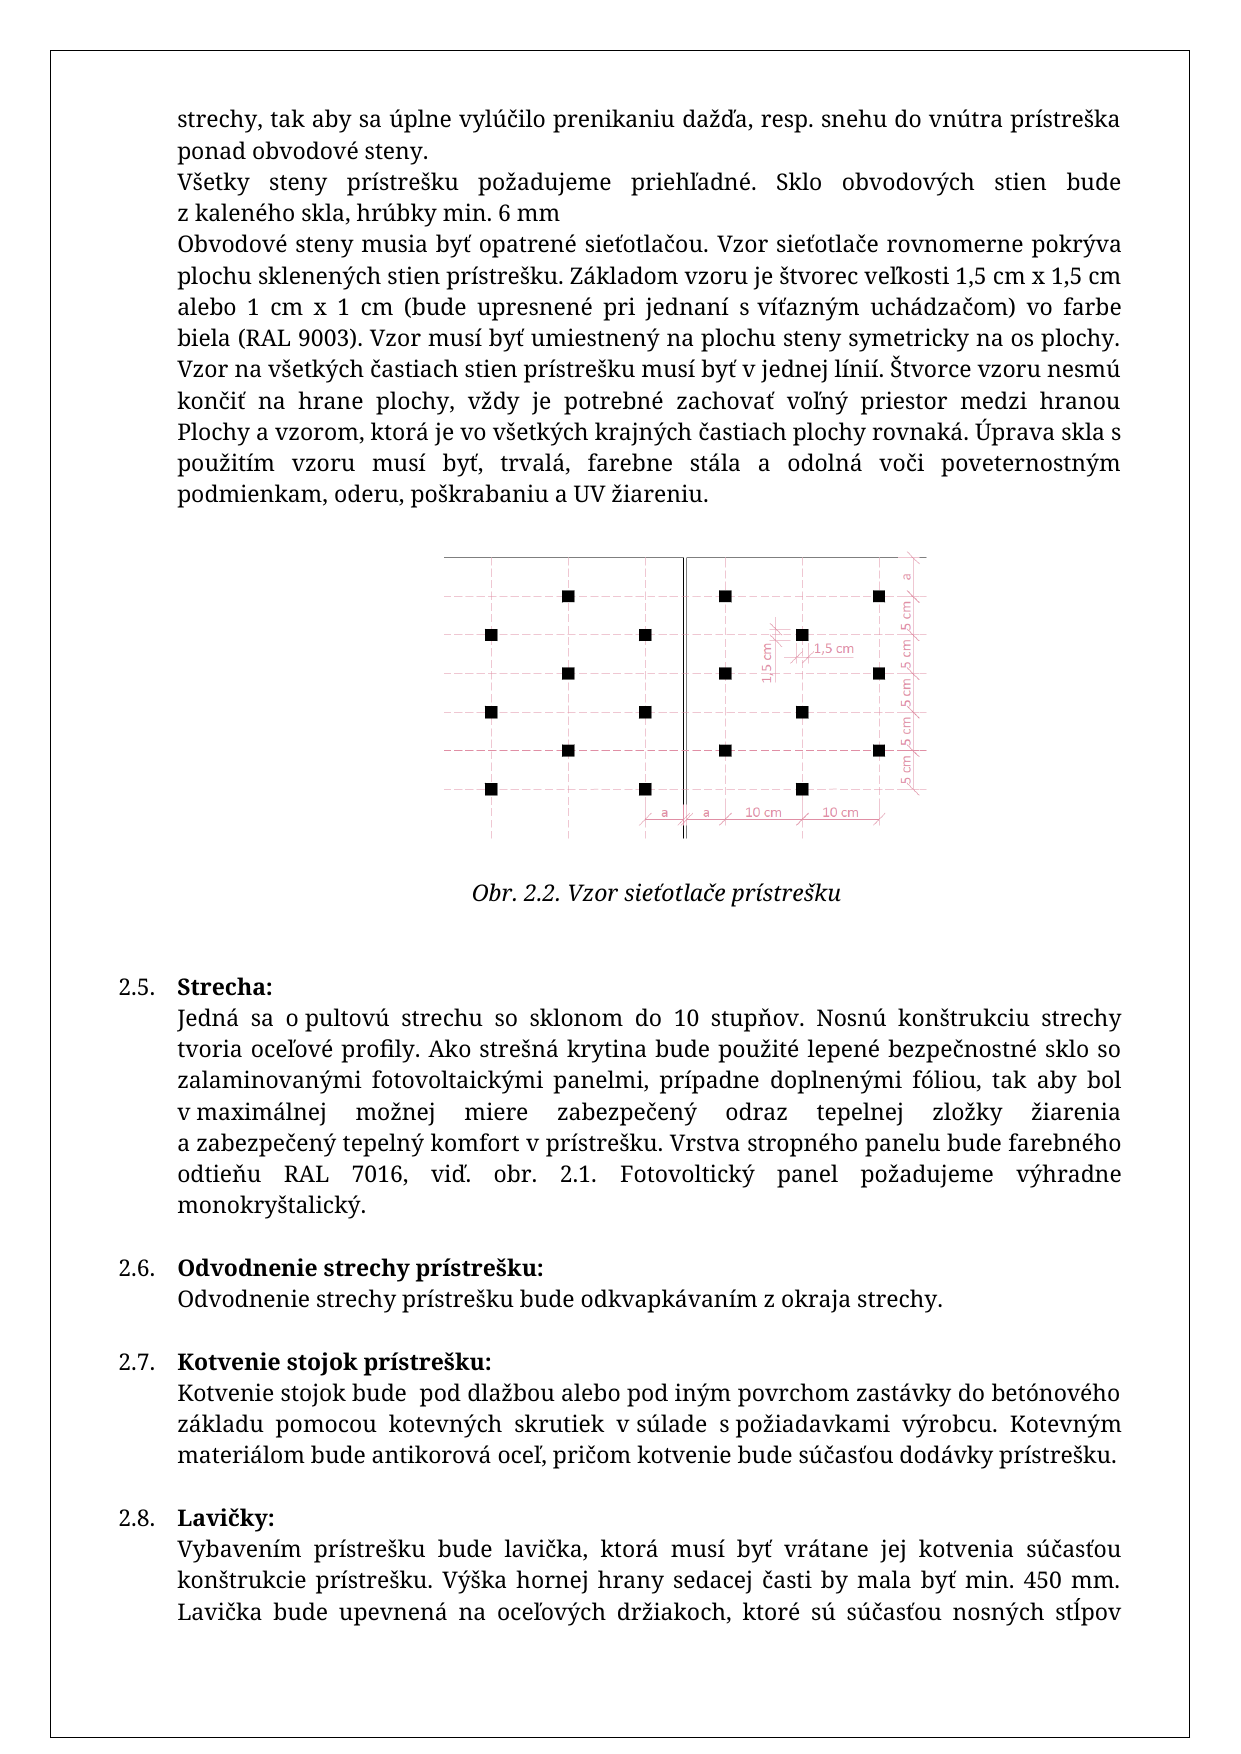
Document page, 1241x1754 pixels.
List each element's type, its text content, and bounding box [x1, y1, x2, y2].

list Odvodnenie strechy prístrešku: [118, 1252, 1122, 1283]
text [177, 103, 1122, 166]
text Odvodnenie strechy prístrešku bude odkvapkávaním z okraja strechy. [177, 1283, 1122, 1314]
text Obvodové steny musia byť opatrené sieťotlačou. Vzor sieťotlače rovnomerne pokrýva plochu sklenených stien prístrešku. Základom vzoru je štvorec veľkosti 1,5 cm x 1,5 cm alebo 1 cm x 1 cm (bude upresnené pri jednaní s víťazným uchádzačom) vo farbe biela (RAL 9003). Vzor musí byť umiestnený na plochu steny symetricky na os plochy. Vzor na všetkých častiach stien prístrešku musí byť v jednej línií. Štvorce vzoru nesmú končiť na hrane plochy, vždy je potrebné zachovať voľný priestor medzi hranou Plochy a vzorom, ktorá je vo všetkých krajných častiach plochy rovnaká. Úprava skla s použitím vzoru musí byť, trvalá, farebne stála a odolná voči poveternostným podmienkam, oderu, poškrabaniu a UV žiareniu. [177, 228, 1122, 510]
text Jedná sa o pultovú strechu so sklonom do 10 stupňov. Nosnú konštrukciu strechy tvoria oceľové profily. Ako strešná krytina bude použité lepené bezpečnostné sklo so zalaminovanými fotovoltaickými panelmi, prípadne doplnenými fóliou, tak aby bol v maximálnej možnej miere zabezpečený odraz tepelnej zložky žiarenia a zabezpečený tepelný komfort v prístrešku. Vrstva stropného panelu bude farebného odtieňu RAL 7016, viď. obr. 2.1. Fotovoltický panel požadujeme výhradne monokryštalický. [177, 1002, 1122, 1220]
list Strecha: [118, 970, 1122, 1002]
list Kotvenie stojok prístrešku: [118, 1345, 1122, 1377]
text Všetky steny prístrešku požadujeme priehľadné. Sklo obvodových stien bude z kaleného skla, hrúbky min. 6 mm [177, 166, 1122, 228]
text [177, 1533, 1122, 1627]
list Lavičky: [118, 1502, 1122, 1533]
text Kotvenie stojok bude pod dlažbou alebo pod iným povrchom zastávky do betónového základu pomocou kotevných skrutiek v súlade s požiadavkami výrobcu. Kotevným materiálom bude antikorová oceľ, pričom kotvenie bude súčasťou dodávky prístrešku. [177, 1377, 1122, 1470]
picture [435, 541, 939, 846]
text Obr. 2.2. Vzor sieťotlače prístrešku [193, 877, 1122, 908]
